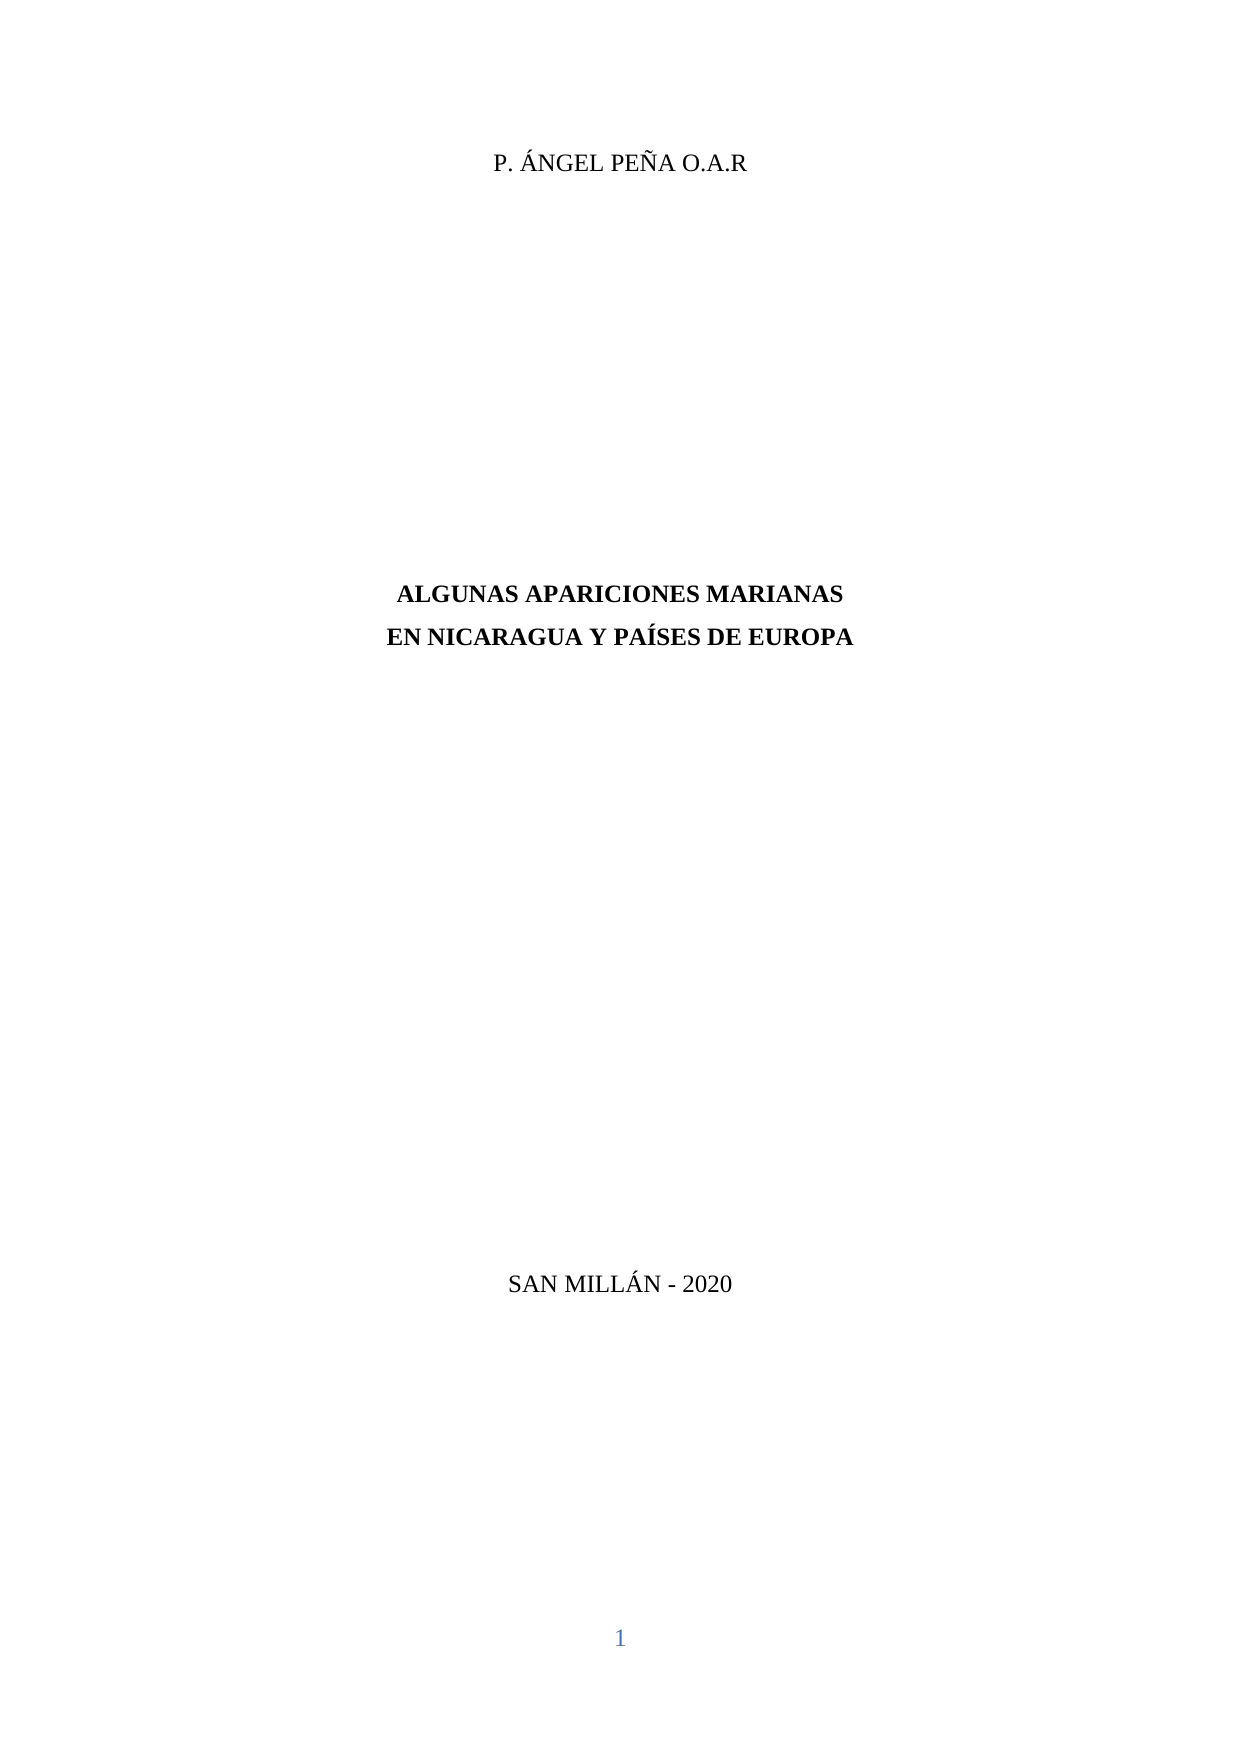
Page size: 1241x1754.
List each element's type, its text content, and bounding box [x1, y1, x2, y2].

text SAN MILLÁN - 2020 [177, 1269, 1063, 1298]
text EN NICARAGUA Y PAÍSES DE EUROPA [354, 622, 886, 651]
text ALGUNAS APARICIONES MARIANAS [354, 579, 886, 608]
text P. ÁNGEL PEÑA O.A.R [177, 148, 1063, 176]
